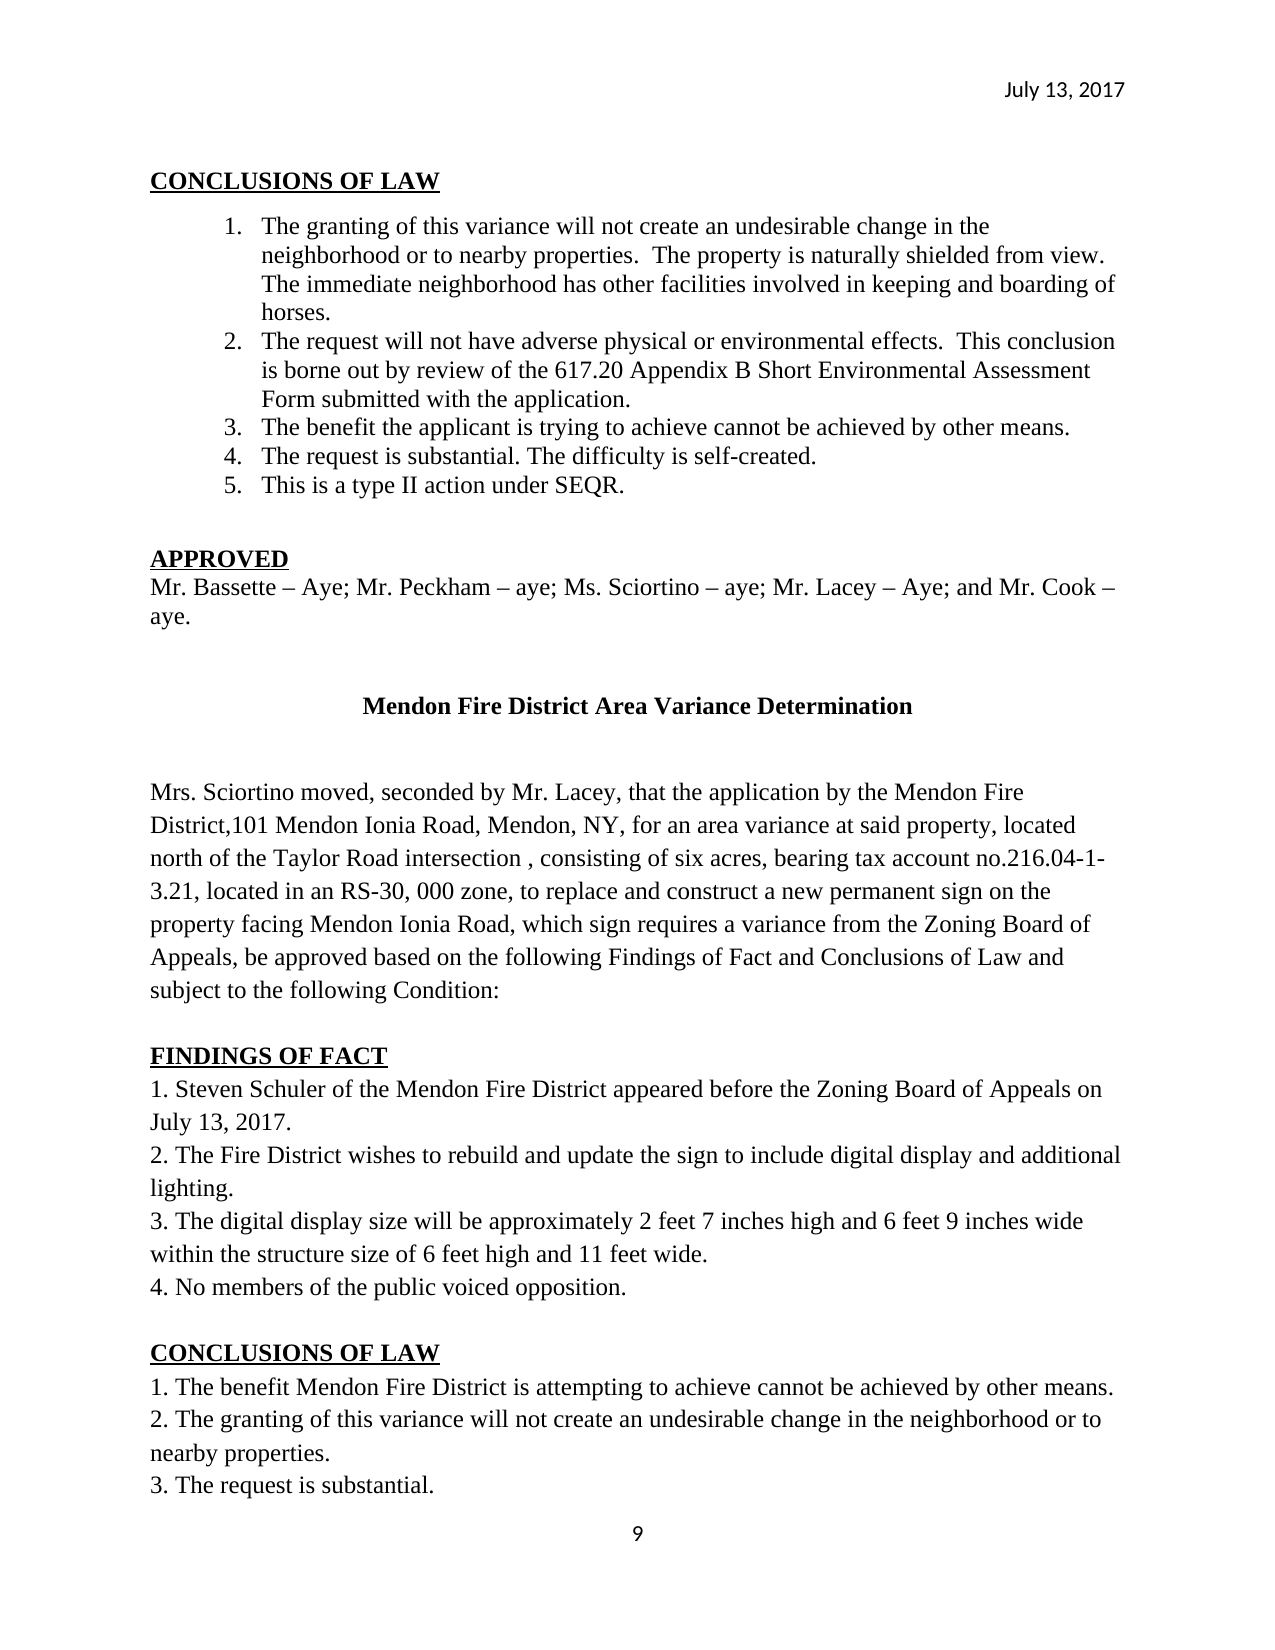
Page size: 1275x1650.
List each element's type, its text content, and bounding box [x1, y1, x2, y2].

text Mendon Fire District Area Variance Determination [150, 691, 1125, 752]
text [150, 777, 1125, 1499]
list This is a type II action under SEQR. [223, 470, 1125, 499]
list The request is substantial. The difficulty is self-created. [223, 441, 1125, 470]
list The benefit the applicant is trying to achieve cannot be achieved by other means. [223, 412, 1125, 441]
text Mr. Bassette – Aye; Mr. Peckham – aye; Ms. Sciortino – aye; Mr. Lacey – Aye; and Mr. Cook – aye. [150, 572, 1125, 630]
list The request will not have adverse physical or environmental effects. This conclusion is borne out by review of the 617.20 Appendix B Short Environmental Assessment Form submitted with the application. [223, 326, 1125, 412]
list The granting of this variance will not create an undesirable change in the neighborhood or to nearby properties. The property is naturally shielded from view. The immediate neighborhood has other facilities involved in keeping and boarding of horses. [223, 211, 1125, 326]
text CONCLUSIONS OF LAW [150, 166, 1125, 195]
text APPROVED [150, 544, 1125, 572]
